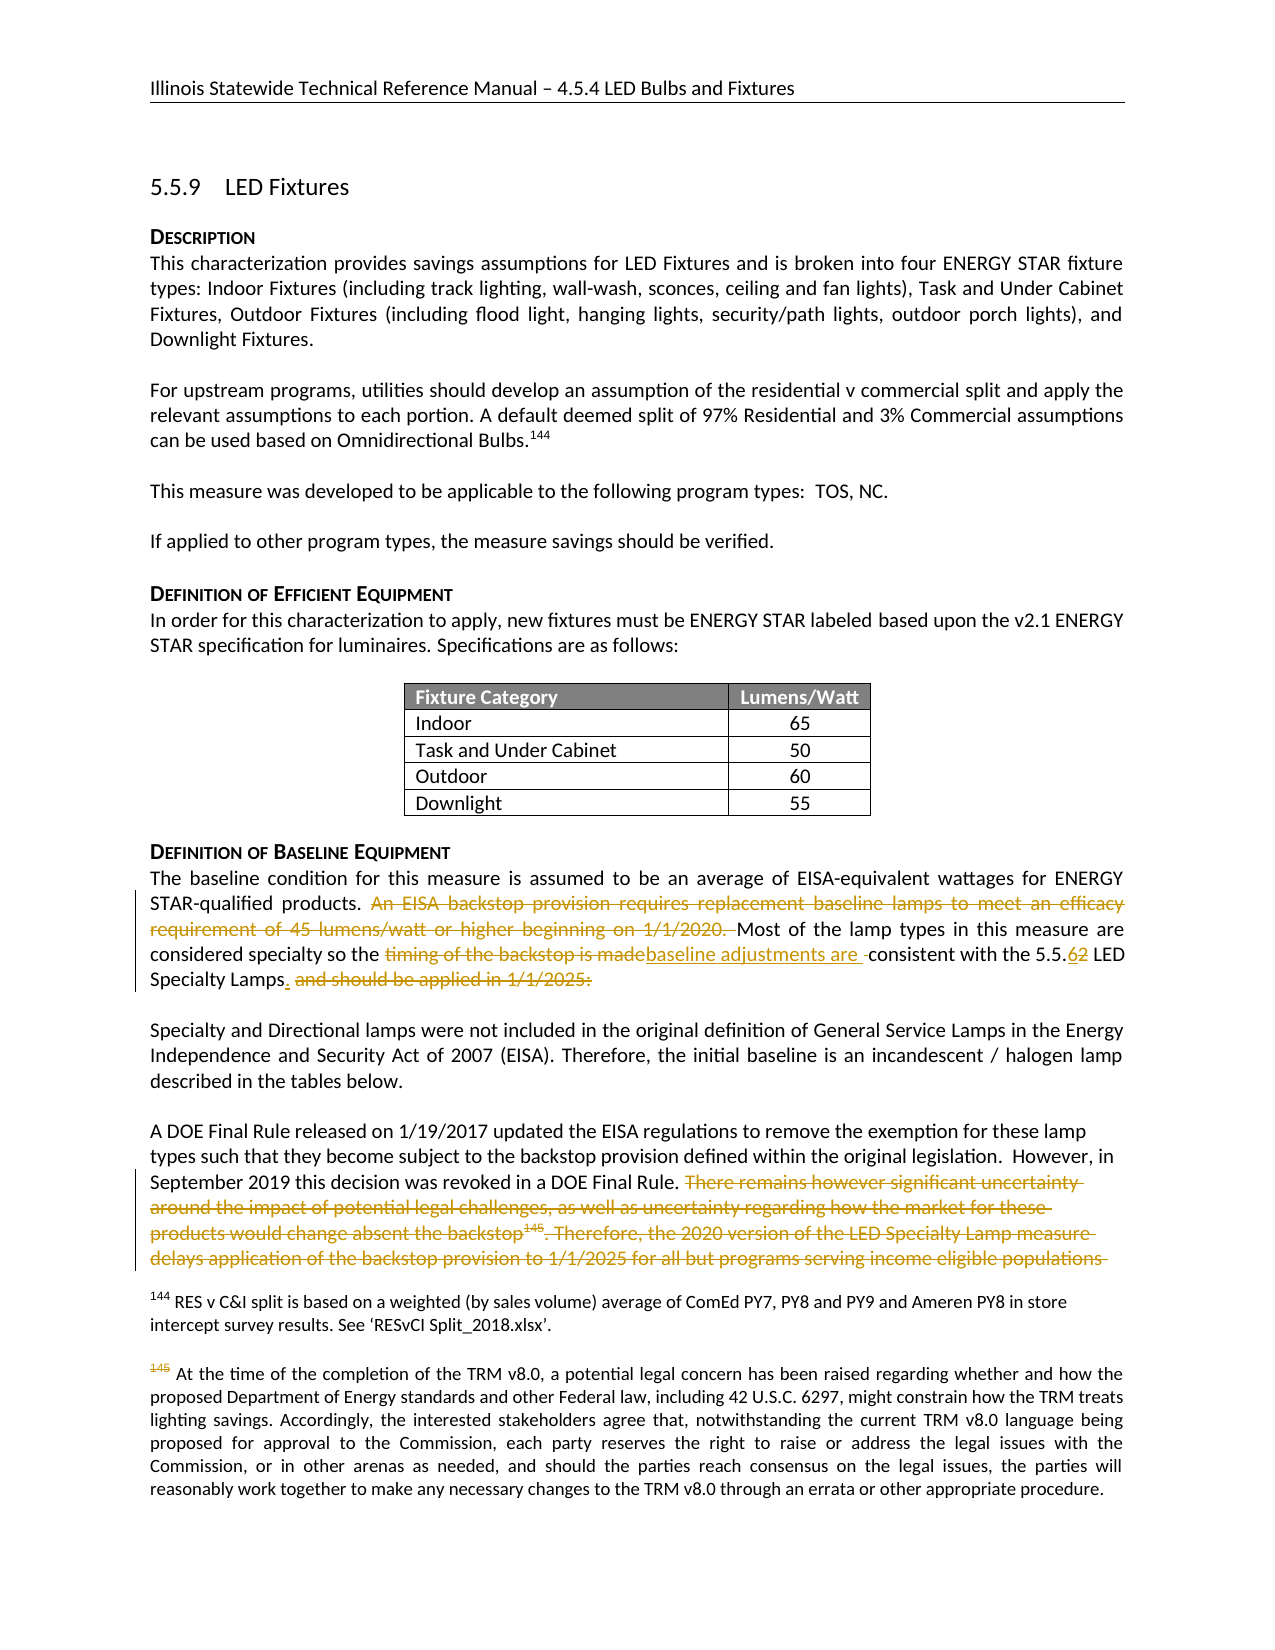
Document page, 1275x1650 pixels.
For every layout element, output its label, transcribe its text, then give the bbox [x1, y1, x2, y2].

subtitle Definition of Baseline Equipment [150, 837, 1125, 865]
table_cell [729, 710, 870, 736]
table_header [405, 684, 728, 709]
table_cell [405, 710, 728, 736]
subtitle Definition of Efficient Equipment [150, 579, 1125, 607]
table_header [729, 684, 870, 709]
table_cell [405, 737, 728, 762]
text The baseline condition for this measure is assumed to be an average of EISA-equivalent wattages for ENERGY STAR-qualified products. Most of the lamp types in this measure are considered specialty so the consistent with the 5.5. LED Specialty Lamps [150, 865, 1125, 992]
subtitle Description [150, 222, 1125, 250]
text Specialty and Directional lamps were not included in the original definition of General Service Lamps in the Energy Independence and Security Act of 2007 (EISA). Therefore, the initial baseline is an incandescent / halogen lamp described in the tables below. [150, 1017, 1125, 1093]
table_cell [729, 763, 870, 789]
text This characterization provides savings assumptions for LED Fixtures and is broken into four ENERGY STAR fixture types: Indoor Fixtures (including track lighting, wall-wash, sconces, ceiling and fan lights), Task and Under Cabinet Fixtures, Outdoor Fixtures (including flood light, hanging lights, security/path lights, outdoor porch lights), and Downlight Fixtures. [150, 250, 1125, 352]
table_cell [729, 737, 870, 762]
text This measure was developed to be applicable to the following program types: TOS, NC. [150, 478, 1125, 503]
subtitle LED Fixtures [150, 171, 1125, 201]
text For upstream programs, utilities should develop an assumption of the residential v commercial split and apply the relevant assumptions to each portion. A default deemed split of 97% Residential and 3% Commercial assumptions can be used based on Omnidirectional Bulbs. [150, 377, 1125, 453]
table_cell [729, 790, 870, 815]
text If applied to other program types, the measure savings should be verified. [150, 528, 1125, 554]
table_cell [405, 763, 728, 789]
text In order for this characterization to apply, new fixtures must be ENERGY STAR labeled based upon the v2.1 ENERGY STAR specification for luminaires. Specifications are as follows: [150, 607, 1125, 658]
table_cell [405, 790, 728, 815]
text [150, 1118, 1125, 1271]
